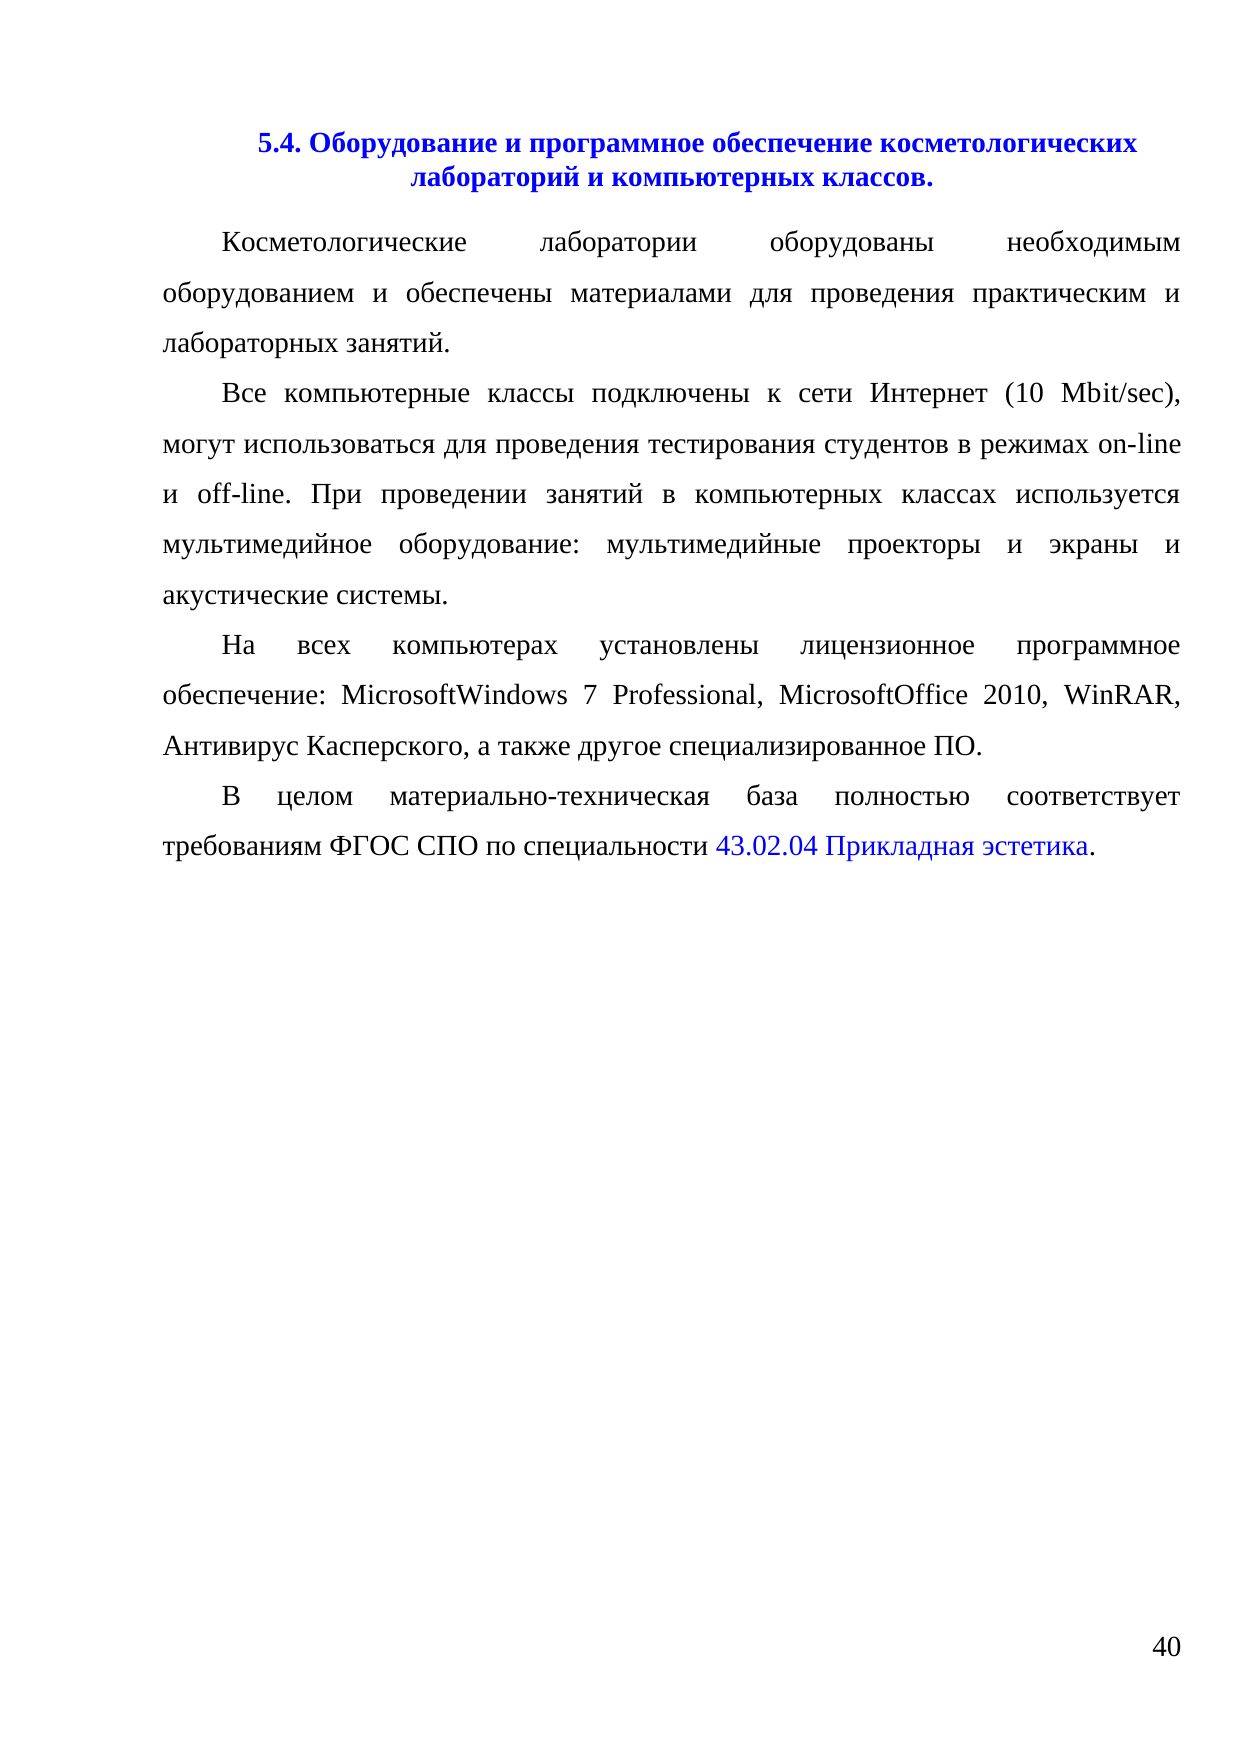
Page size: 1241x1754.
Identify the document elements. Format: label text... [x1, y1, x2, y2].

text На всех компьютерах установлены лицензионное программное обеспечение: MicrosoftWindows 7 Professional, MicrosoftOffice 2010, WinRAR, Антивирус Касперского, а также другое специализированное ПО. [162, 627, 1181, 761]
text 5.4. Оборудование и программное обеспечение косметологических лабораторий и компьютерных классов. [162, 125, 1181, 192]
text Косметологические лаборатории оборудованы необходимым оборудованием и обеспечены материалами для проведения практическим и лабораторных занятий. [162, 224, 1181, 359]
text Все компьютерные классы подключены к сети Интернет (10 Mbit/sec), могут использоваться для проведения тестирования студентов в режимах on-line и off-line. При проведении занятий в компьютерных классах используется мультимедийное оборудование: мультимедийные проекторы и экраны и акустические системы. [162, 376, 1181, 610]
text В целом материально-техническая база полностью соответствует требованиям ФГОС СПО по специальности 43.02.04 Прикладная эстетика. [162, 778, 1181, 862]
